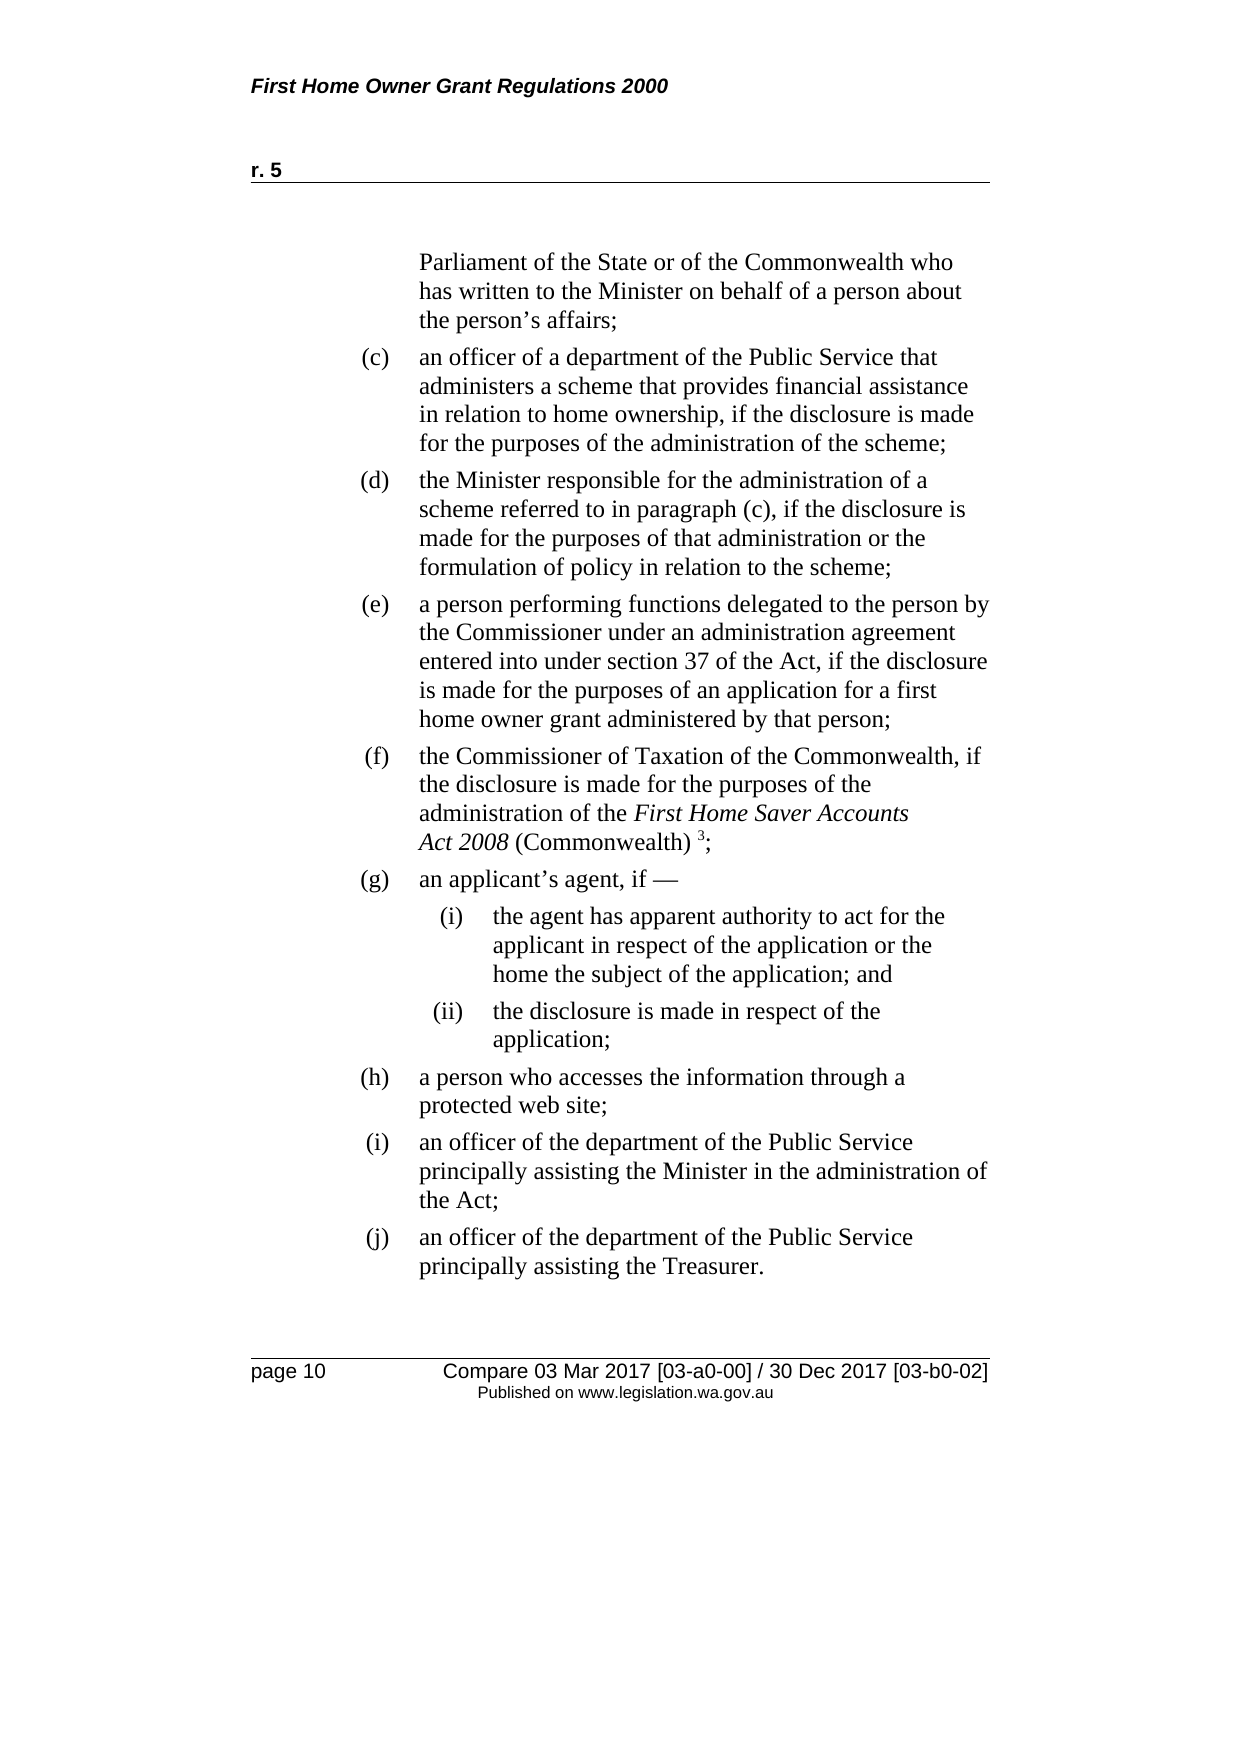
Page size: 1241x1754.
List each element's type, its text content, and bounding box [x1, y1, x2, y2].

text (g) an applicant’s agent, if — [251, 864, 990, 893]
text (i) an officer of the department of the Public Service principally assisting the Minister in the administration of the Act; [251, 1127, 990, 1214]
text (f) the Commissioner of Taxation of the Commonwealth, if the disclosure is made for the purposes of the administration of the First Home Saver Accounts Act 2008 (Commonwealth) 3; [251, 741, 990, 856]
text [251, 247, 990, 334]
text (j) an officer of the department of the Public Service principally assisting the Treasurer. [251, 1222, 990, 1279]
text (i) the agent has apparent authority to act for the applicant in respect of the application or the home the subject of the application; and [251, 901, 990, 987]
text (c) an officer of a department of the Public Service that administers a scheme that provides financial assistance in relation to home ownership, if the disclosure is made for the purposes of the administration of the scheme; [251, 342, 990, 457]
text (h) a person who accesses the information through a protected web site; [251, 1062, 990, 1119]
text (d) the Minister responsible for the administration of a scheme referred to in paragraph (c), if the disclosure is made for the purposes of that administration or the formulation of policy in relation to the scheme; [251, 465, 990, 580]
text (e) a person performing functions delegated to the person by the Commissioner under an administration agreement entered into under section 37 of the Act, if the disclosure is made for the purposes of an application for a first home owner grant administered by that person; [251, 589, 990, 732]
text (ii) the disclosure is made in respect of the application; [251, 996, 990, 1053]
